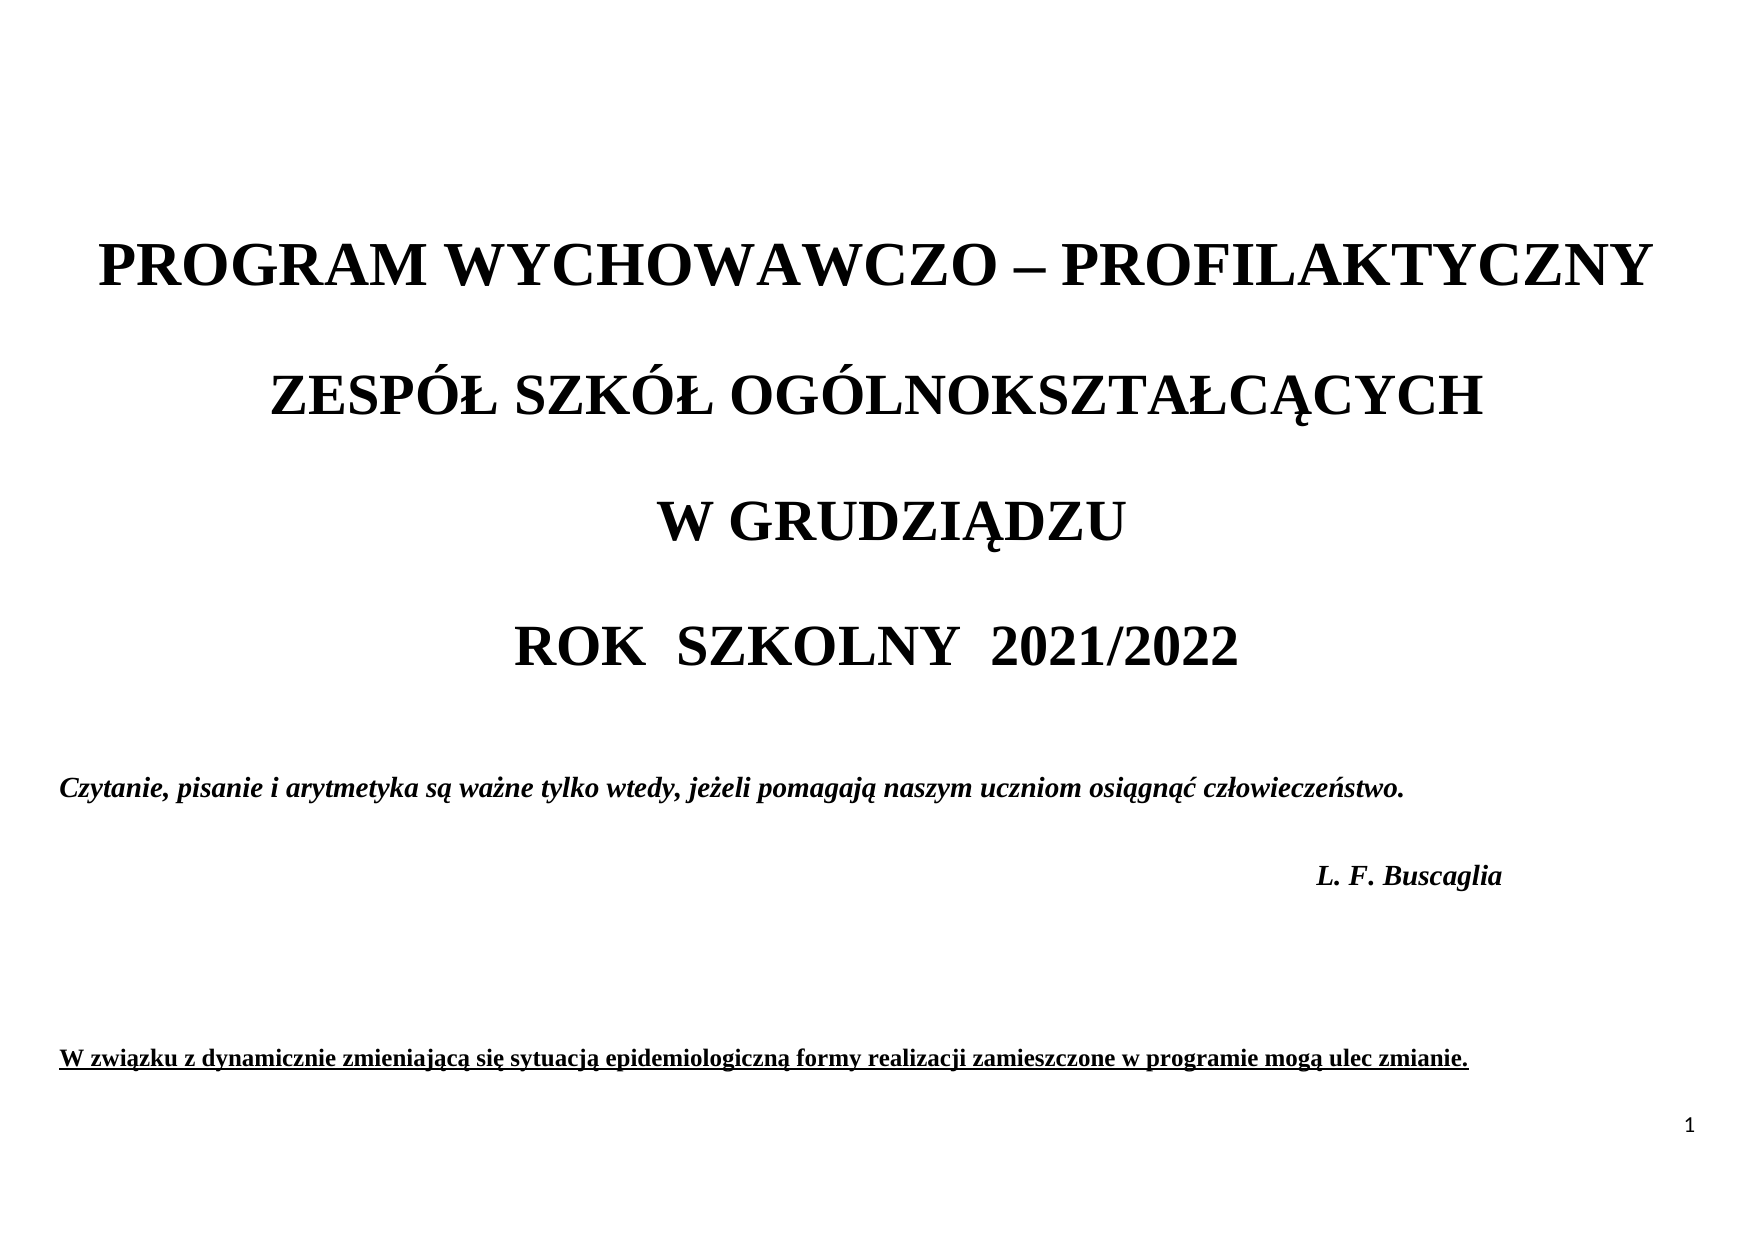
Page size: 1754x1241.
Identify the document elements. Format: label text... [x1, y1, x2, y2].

text W związku z dynamicznie zmieniającą się sytuacją epidemiologiczną formy realizacji zamieszczone w programie mogą ulec zmianie. [59, 1043, 1695, 1072]
text L. F. Buscaglia [59, 858, 1695, 892]
text W GRUDZIĄDZU [59, 486, 1695, 553]
text Czytanie, pisanie i arytmetyka są ważne tylko wtedy, jeżeli pomagają naszym uczniom osiągnąć człowieczeństwo. [59, 770, 1695, 804]
text ZESPÓŁ SZKÓŁ OGÓLNOKSZTAŁCĄCYCH [59, 360, 1695, 427]
text PROGRAM WYCHOWAWCZO – PROFILAKTYCZNY [59, 227, 1695, 299]
text ROK SZKOLNY 2021/2022 [59, 611, 1695, 678]
